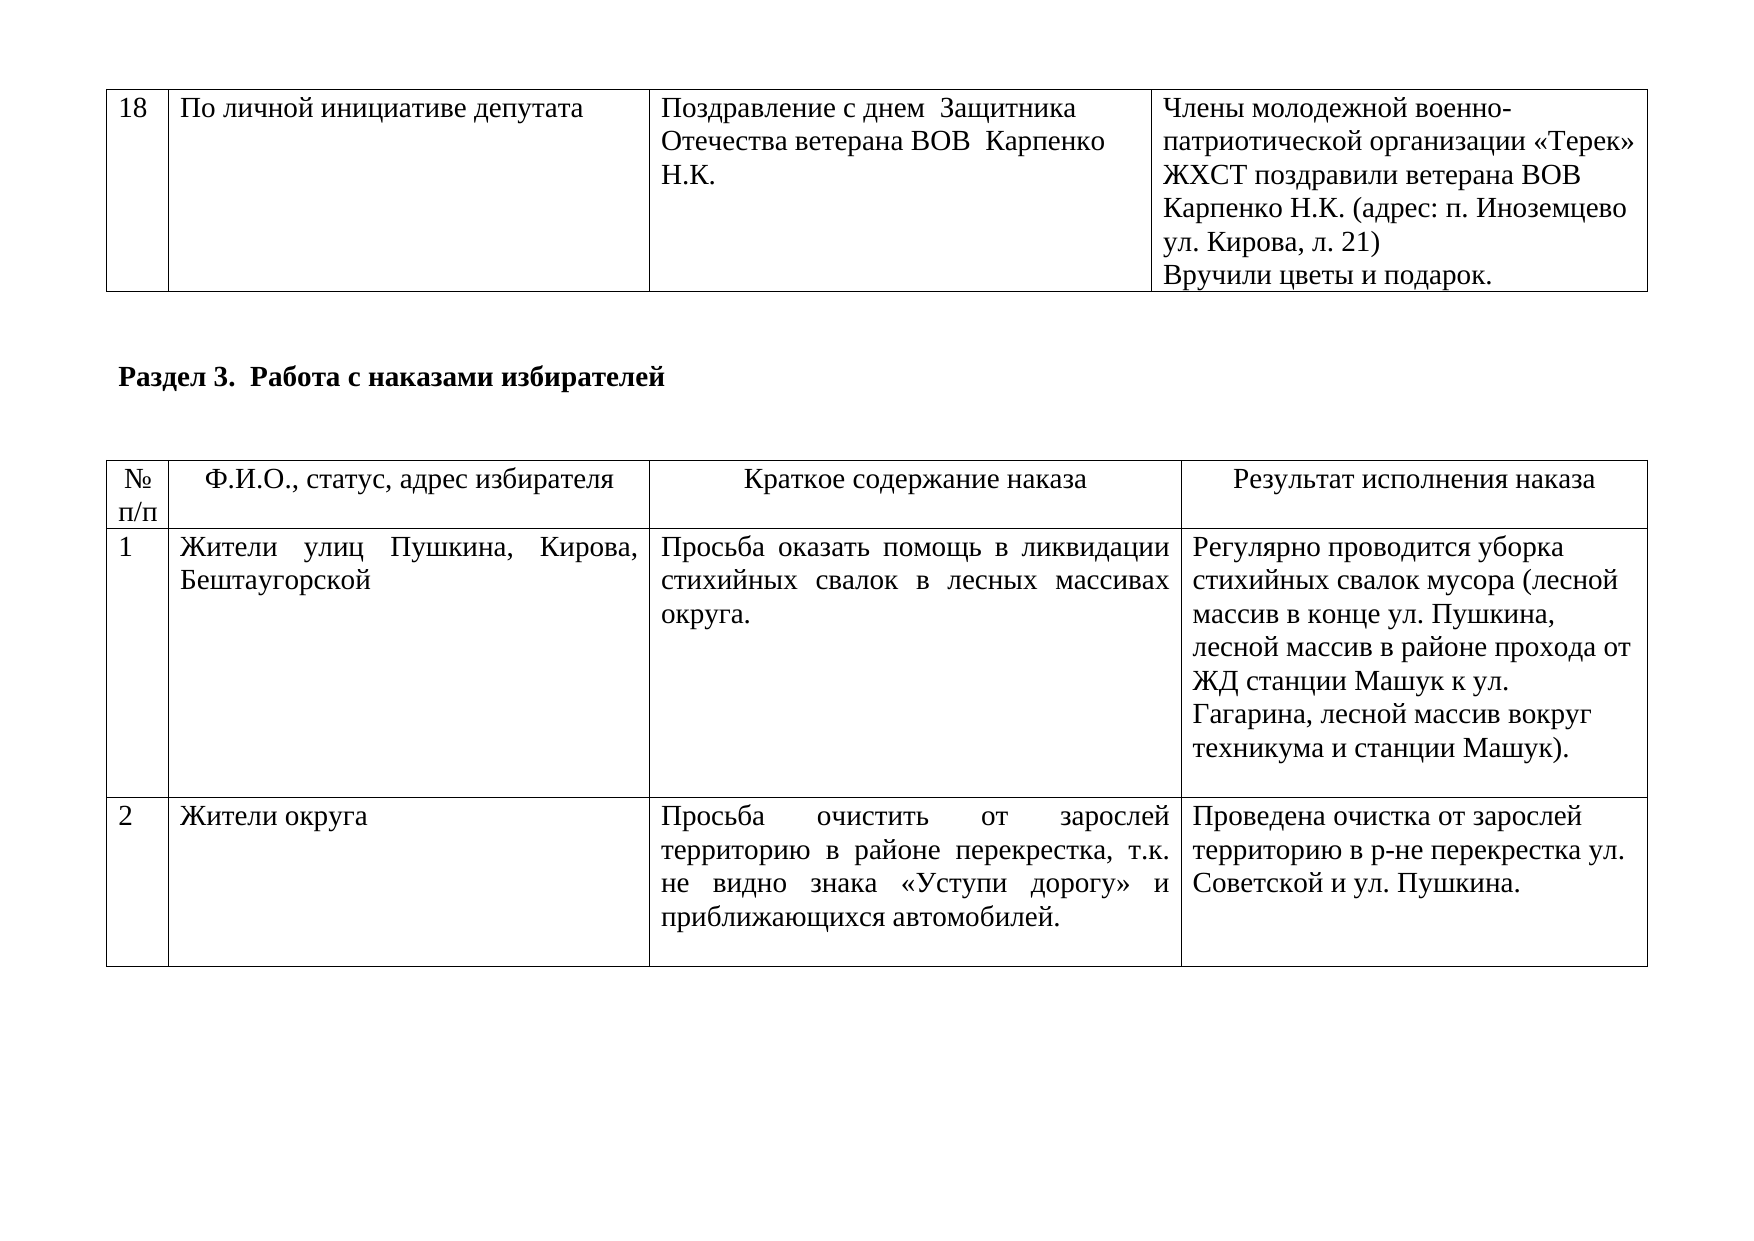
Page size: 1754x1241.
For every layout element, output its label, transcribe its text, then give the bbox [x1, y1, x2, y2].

table_cell Жители улиц Пушкина, Кирова, Бештаугорской [169, 529, 649, 797]
table_cell 1 [107, 529, 168, 797]
table_cell Просьба очистить от зарослей территорию в районе перекрестка, т.к. не видно знака «Уступи дорогу» и приближающихся автомобилей. [650, 798, 1181, 966]
table_header Краткое содержание наказа [650, 461, 1181, 528]
table_cell Регулярно проводится уборка стихийных свалок мусора (лесной массив в конце ул. Пушкина, лесной массив в районе прохода от ЖД станции Машук к ул. Гагарина, лесной массив вокруг техникума и станции Машук). [1182, 529, 1647, 797]
text Раздел 3. Работа с наказами избирателей [118, 359, 1636, 393]
table_cell Члены молодежной военно-патриотической организации «Терек» ЖХСТ поздравили ветерана ВОВ Карпенко Н.К. (адрес: п. Иноземцево ул. Кирова, л. 21) Вручили цветы и подарок. [1152, 90, 1647, 291]
table_cell По личной инициативе депутата [169, 90, 649, 291]
table_cell Проведена очистка от зарослей территорию в р-не перекрестка ул. Советской и ул. Пушкина. [1182, 798, 1647, 966]
table_cell Просьба оказать помощь в ликвидации стихийных свалок в лесных массивах округа. [650, 529, 1181, 797]
table_cell Жители округа [169, 798, 649, 966]
table_header Результат исполнения наказа [1182, 461, 1647, 528]
table_header № п/п [107, 461, 168, 528]
table_cell Поздравление с днем Защитника Отечества ветерана ВОВ Карпенко Н.К. [650, 90, 1151, 291]
table_cell 2 [107, 798, 168, 966]
table_cell 18 [107, 90, 168, 291]
table_header Ф.И.О., статус, адрес избирателя [169, 461, 649, 528]
